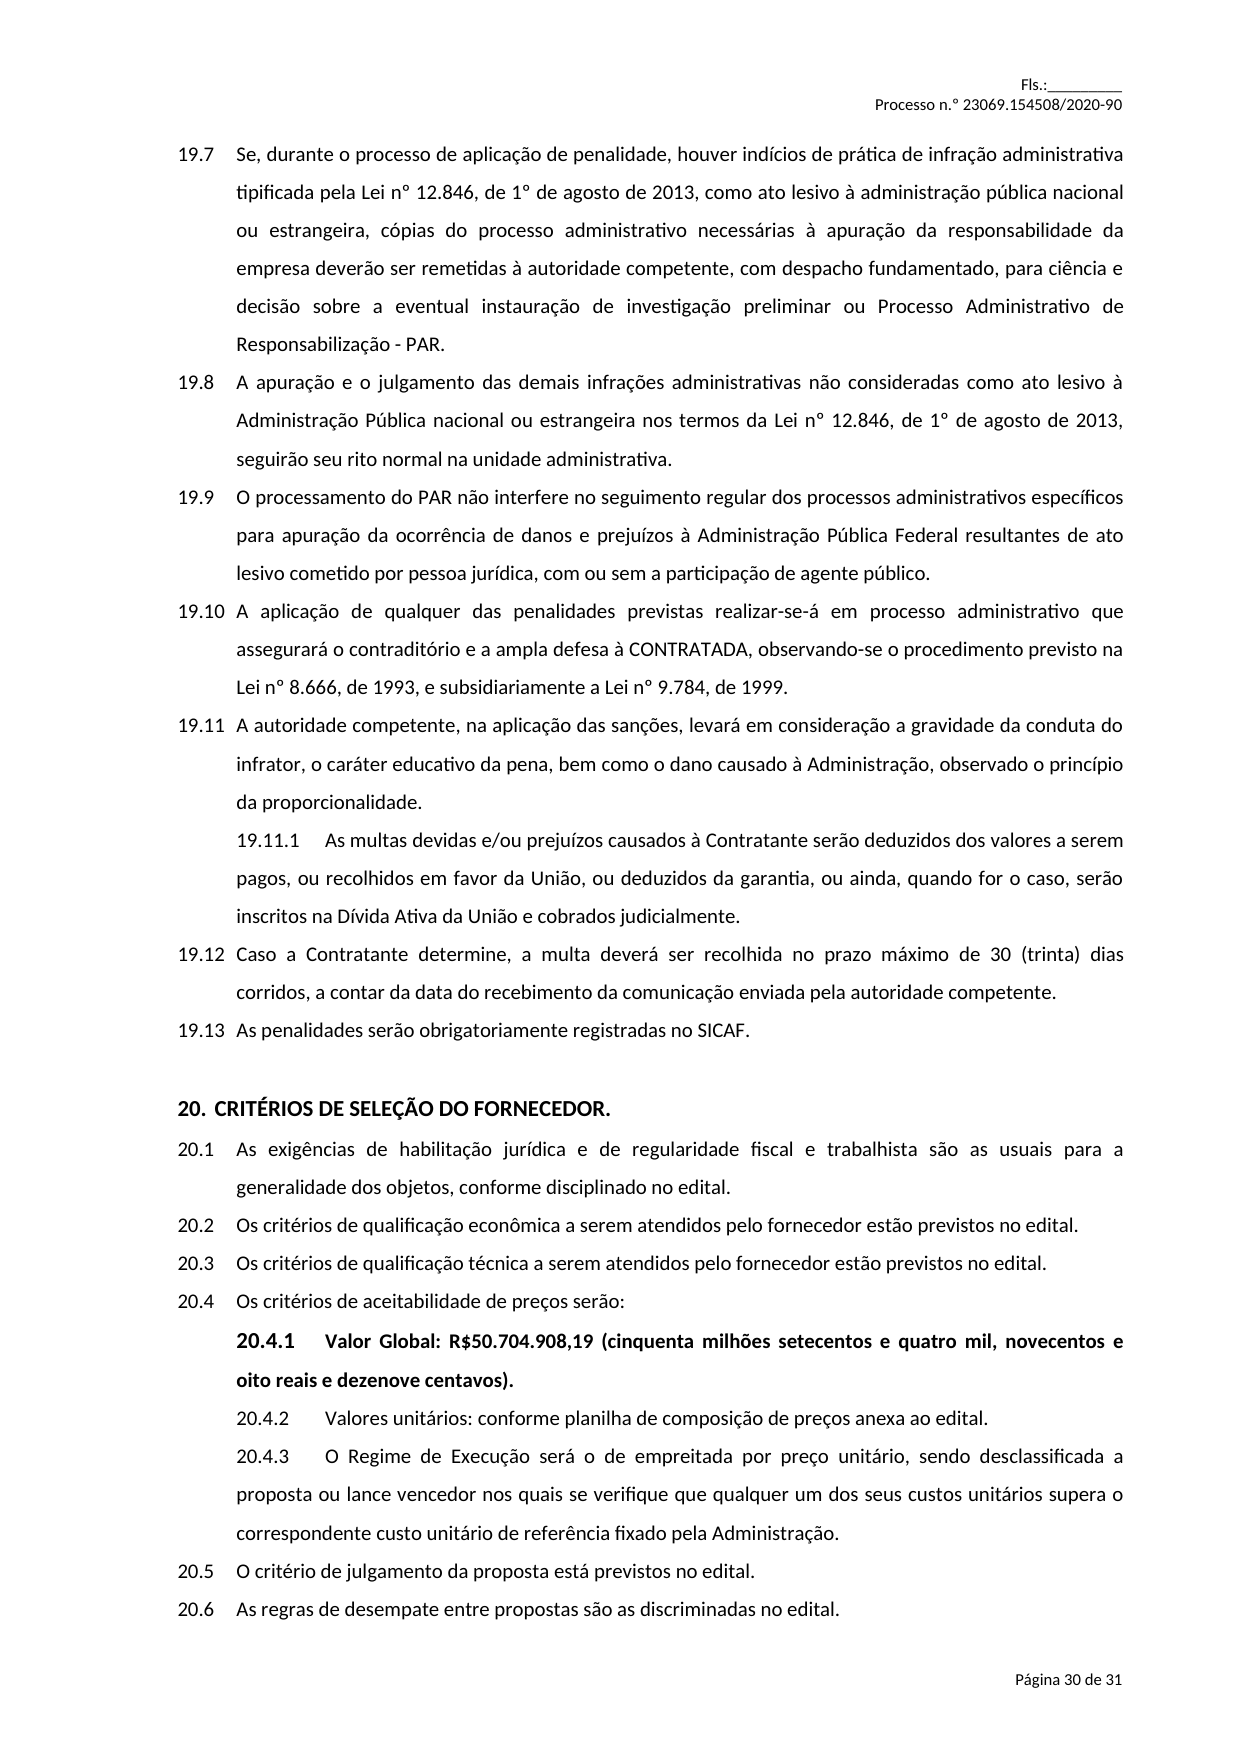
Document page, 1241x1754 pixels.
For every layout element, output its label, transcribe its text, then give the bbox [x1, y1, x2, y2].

list O processamento do PAR não interfere no seguimento regular dos processos administrativos específicos para apuração da ocorrência de danos e prejuízos à Administração Pública Federal resultantes de ato lesivo cometido por pessoa jurídica, com ou sem a participação de agente público. [177, 484, 1125, 586]
list Os critérios de qualificação econômica a serem atendidos pelo fornecedor estão previstos no edital. [177, 1212, 1125, 1238]
list O Regime de Execução será o de empreitada por preço unitário, sendo desclassificada a proposta ou lance vencedor nos quais se verifique que qualquer um dos seus custos unitários supera o correspondente custo unitário de referência fixado pela Administração. [236, 1443, 1125, 1545]
list Os critérios de aceitabilidade de preços serão: [177, 1288, 1125, 1314]
list As multas devidas e/ou prejuízos causados à Contratante serão deduzidos dos valores a serem pagos, ou recolhidos em favor da União, ou deduzidos da garantia, ou ainda, quando for o caso, serão inscritos na Dívida Ativa da União e cobrados judicialmente. [236, 827, 1125, 929]
list Valores unitários: conforme planilha de composição de preços anexa ao edital. [236, 1405, 1125, 1431]
list A aplicação de qualquer das penalidades previstas realizar-se-á em processo administrativo que assegurará o contraditório e a ampla defesa à CONTRATADA, observando-se o procedimento previsto na Lei nº 8.666, de 1993, e subsidiariamente a Lei nº 9.784, de 1999. [177, 598, 1125, 700]
list As penalidades serão obrigatoriamente registradas no SICAF. [177, 1018, 1125, 1043]
list Valor Global: R$50.704.908,19 (cinquenta milhões setecentos e quatro mil, novecentos e oito reais e dezenove centavos). [236, 1327, 1125, 1393]
list CRITÉRIOS DE SELEÇÃO DO FORNECEDOR. [177, 1094, 1122, 1122]
list Se, durante o processo de aplicação de penalidade, houver indícios de prática de infração administrativa tipificada pela Lei nº 12.846, de 1º de agosto de 2013, como ato lesivo à administração pública nacional ou estrangeira, cópias do processo administrativo necessárias à apuração da responsabilidade da empresa deverão ser remetidas à autoridade competente, com despacho fundamentado, para ciência e decisão sobre a eventual instauração de investigação preliminar ou Processo Administrativo de Responsabilização - PAR. [177, 141, 1125, 357]
list Os critérios de qualificação técnica a serem atendidos pelo fornecedor estão previstos no edital. [177, 1250, 1125, 1276]
list As regras de desempate entre propostas são as discriminadas no edital. [177, 1596, 1125, 1621]
list Caso a Contratante determine, a multa deverá ser recolhida no prazo máximo de 30 (trinta) dias corridos, a contar da data do recebimento da comunicação enviada pela autoridade competente. [177, 941, 1125, 1005]
list O critério de julgamento da proposta está previstos no edital. [177, 1558, 1125, 1583]
list A apuração e o julgamento das demais infrações administrativas não consideradas como ato lesivo à Administração Pública nacional ou estrangeira nos termos da Lei nº 12.846, de 1º de agosto de 2013, seguirão seu rito normal na unidade administrativa. [177, 369, 1125, 471]
list A autoridade competente, na aplicação das sanções, levará em consideração a gravidade da conduta do infrator, o caráter educativo da pena, bem como o dano causado à Administração, observado o princípio da proporcionalidade. [177, 713, 1125, 814]
list As exigências de habilitação jurídica e de regularidade fiscal e trabalhista são as usuais para a generalidade dos objetos, conforme disciplinado no edital. [177, 1136, 1125, 1199]
